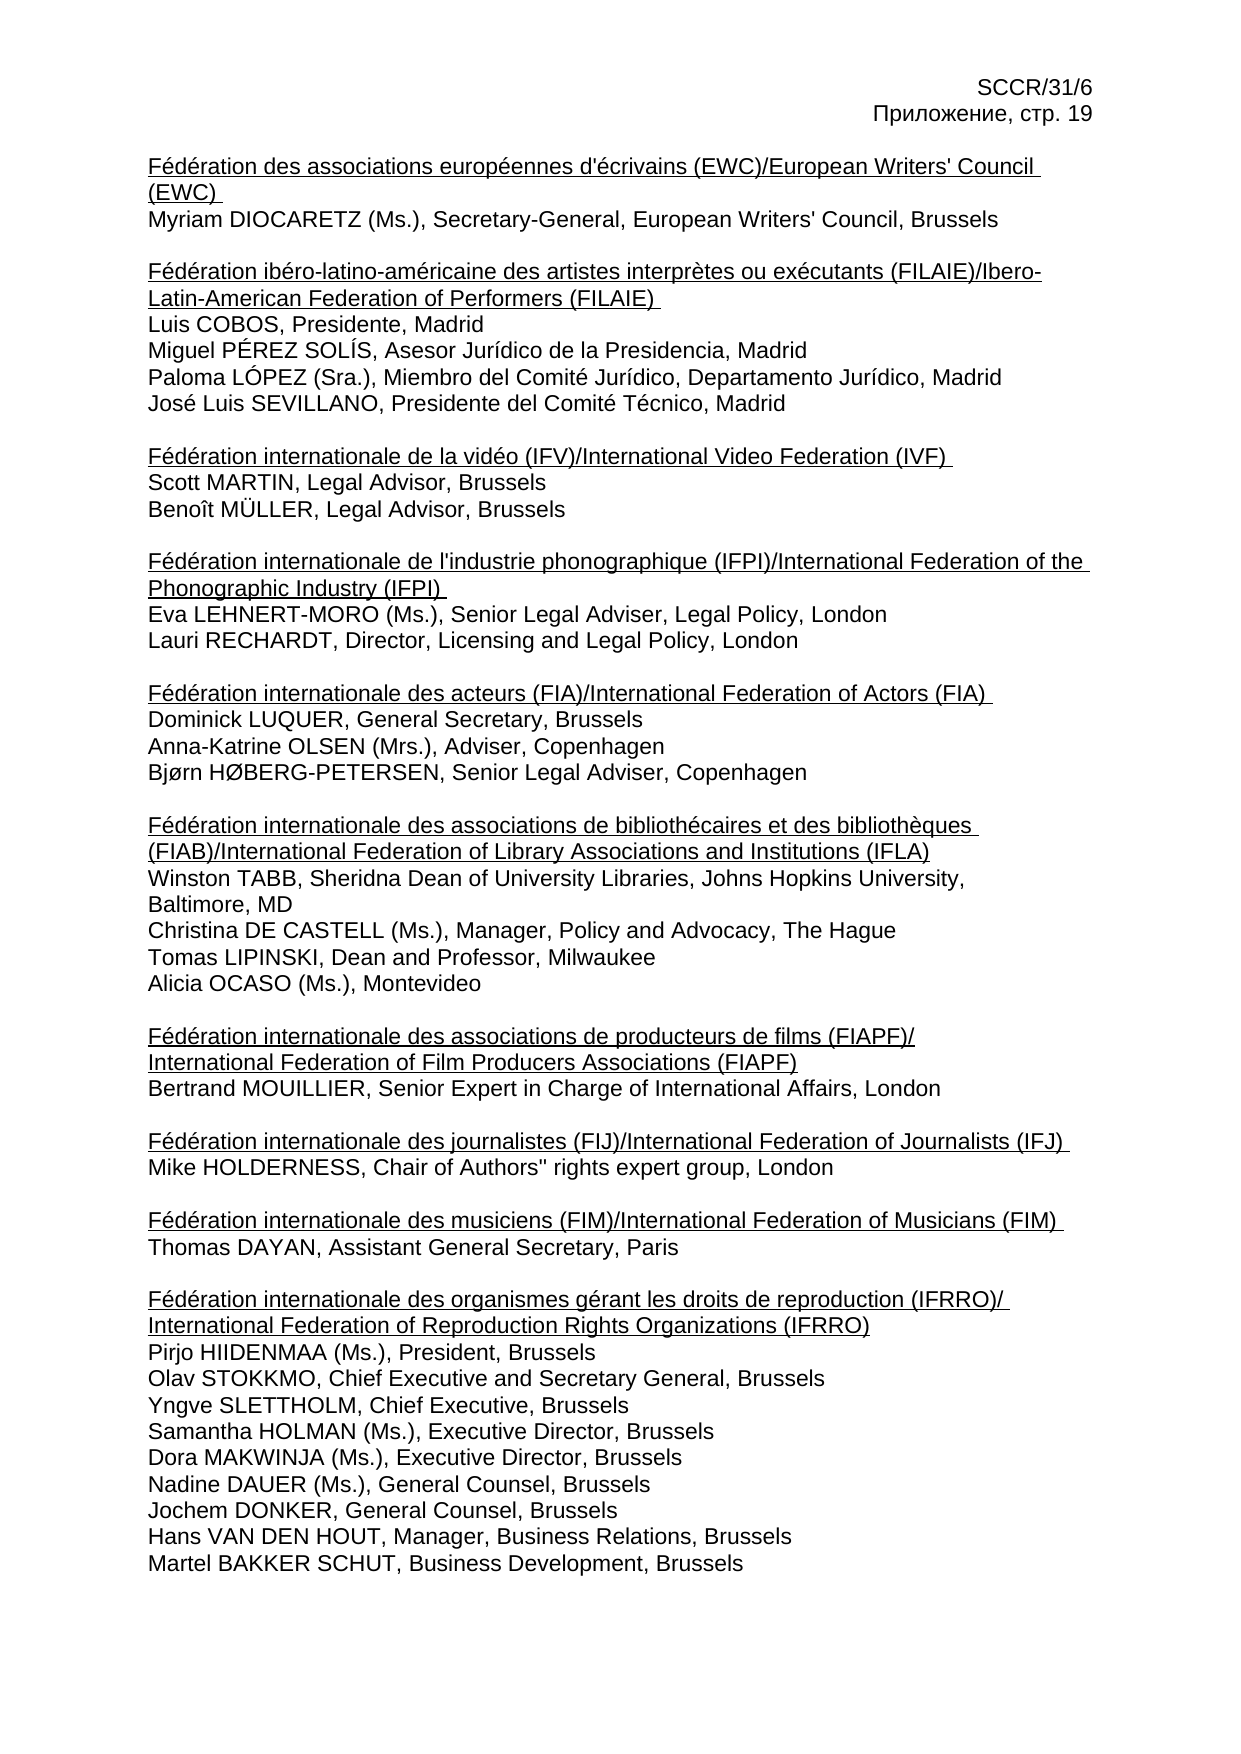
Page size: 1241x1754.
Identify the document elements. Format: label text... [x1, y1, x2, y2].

text Bertrand MOUILLIER, Senior Expert in Charge of International Affairs, London [148, 1075, 1093, 1102]
text Dominick LUQUER, General Secretary, Brussels [148, 706, 1093, 733]
text Jochem DONKER, General Counsel, Brussels [148, 1497, 1093, 1523]
text Lauri RECHARDT, Director, Licensing and Legal Policy, London [148, 627, 1093, 654]
text Eva LEHNERT-MORO (Ms.), Senior Legal Adviser, Legal Policy, London [148, 601, 1093, 627]
text José Luis SEVILLANO, Presidente del Comité Técnico, Madrid [148, 390, 1093, 416]
text Miguel PÉREZ SOLÍS, Asesor Jurídico de la Presidencia, Madrid [148, 337, 1093, 364]
text Mike HOLDERNESS, Chair of Authors'' rights expert group, London [148, 1154, 1093, 1181]
text Samantha HOLMAN (Ms.), Executive Director, Brussels [148, 1418, 1093, 1444]
text Fédération internationale des associations de bibliothécaires et des bibliothèques (FIAB)/International Federation of Library Associations and Institutions (IFLA) [148, 812, 1093, 864]
text Bjørn HØBERG-PETERSEN, Senior Legal Adviser, Copenhagen [148, 759, 1093, 785]
text Anna-Katrine OLSEN (Mrs.), Adviser, Copenhagen [148, 733, 1093, 759]
text Thomas DAYAN, Assistant General Secretary, Paris [148, 1233, 1093, 1260]
text Winston TABB, Sheridna Dean of University Libraries, Johns Hopkins University, [148, 864, 1093, 891]
text Nadine DAUER (Ms.), General Counsel, Brussels [148, 1471, 1093, 1497]
text Luis COBOS, Presidente, Madrid [148, 311, 1093, 337]
text Benoît MÜLLER, Legal Advisor, Brussels [148, 496, 1093, 522]
text Fédération des associations européennes d'écrivains (EWC)/European Writers' Council (EWC) [148, 153, 1093, 206]
text Fédération internationale des associations de producteurs de films (FIAPF)/ International Federation of Film Producers Associations (FIAPF) [148, 1023, 1093, 1075]
text Paloma LÓPEZ (Sra.), Miembro del Comité Jurídico, Departamento Jurídico, Madrid [148, 364, 1093, 390]
text Pirjo HIIDENMAA (Ms.), President, Brussels [148, 1339, 1093, 1365]
text Dora MAKWINJA (Ms.), Executive Director, Brussels [148, 1444, 1093, 1471]
text Fédération internationale des acteurs (FIA)/International Federation of Actors (FIA) [148, 680, 1093, 706]
text Hans VAN DEN HOUT, Manager, Business Relations, Brussels [148, 1523, 1093, 1550]
text Alicia OCASO (Ms.), Montevideo [148, 970, 1093, 996]
text Myriam DIOCARETZ (Ms.), Secretary-General, European Writers' Council, Brussels [148, 206, 1093, 232]
text Fédération ibéro-latino-américaine des artistes interprètes ou exécutants (FILAIE)/Ibero-Latin-American Federation of Performers (FILAIE) [148, 258, 1093, 311]
text Fédération internationale des musiciens (FIM)/International Federation of Musicians (FIM) [148, 1207, 1093, 1233]
text Scott MARTIN, Legal Advisor, Brussels [148, 469, 1093, 496]
text Olav STOKKMO, Chief Executive and Secretary General, Brussels [148, 1365, 1093, 1392]
text Martel BAKKER SCHUT, Business Development, Brussels [148, 1550, 1093, 1576]
text Christina DE CASTELL (Ms.), Manager, Policy and Advocacy, The Hague [148, 917, 1093, 943]
text Fédération internationale de l'industrie phonographique (IFPI)/International Federation of the Phonographic Industry (IFPI) [148, 548, 1093, 601]
text Fédération internationale des organismes gérant les droits de reproduction (IFRRO)/ International Federation of Reproduction Rights Organizations (IFRRO) [148, 1286, 1093, 1339]
text Fédération internationale de la vidéo (IFV)/International Video Federation (IVF) [148, 443, 1093, 469]
text Tomas LIPINSKI, Dean and Professor, Milwaukee [148, 943, 1093, 970]
text Baltimore, MD [148, 891, 1093, 917]
text Yngve SLETTHOLM, Chief Executive, Brussels [148, 1392, 1093, 1418]
text Fédération internationale des journalistes (FIJ)/International Federation of Journalists (IFJ) [148, 1128, 1093, 1154]
